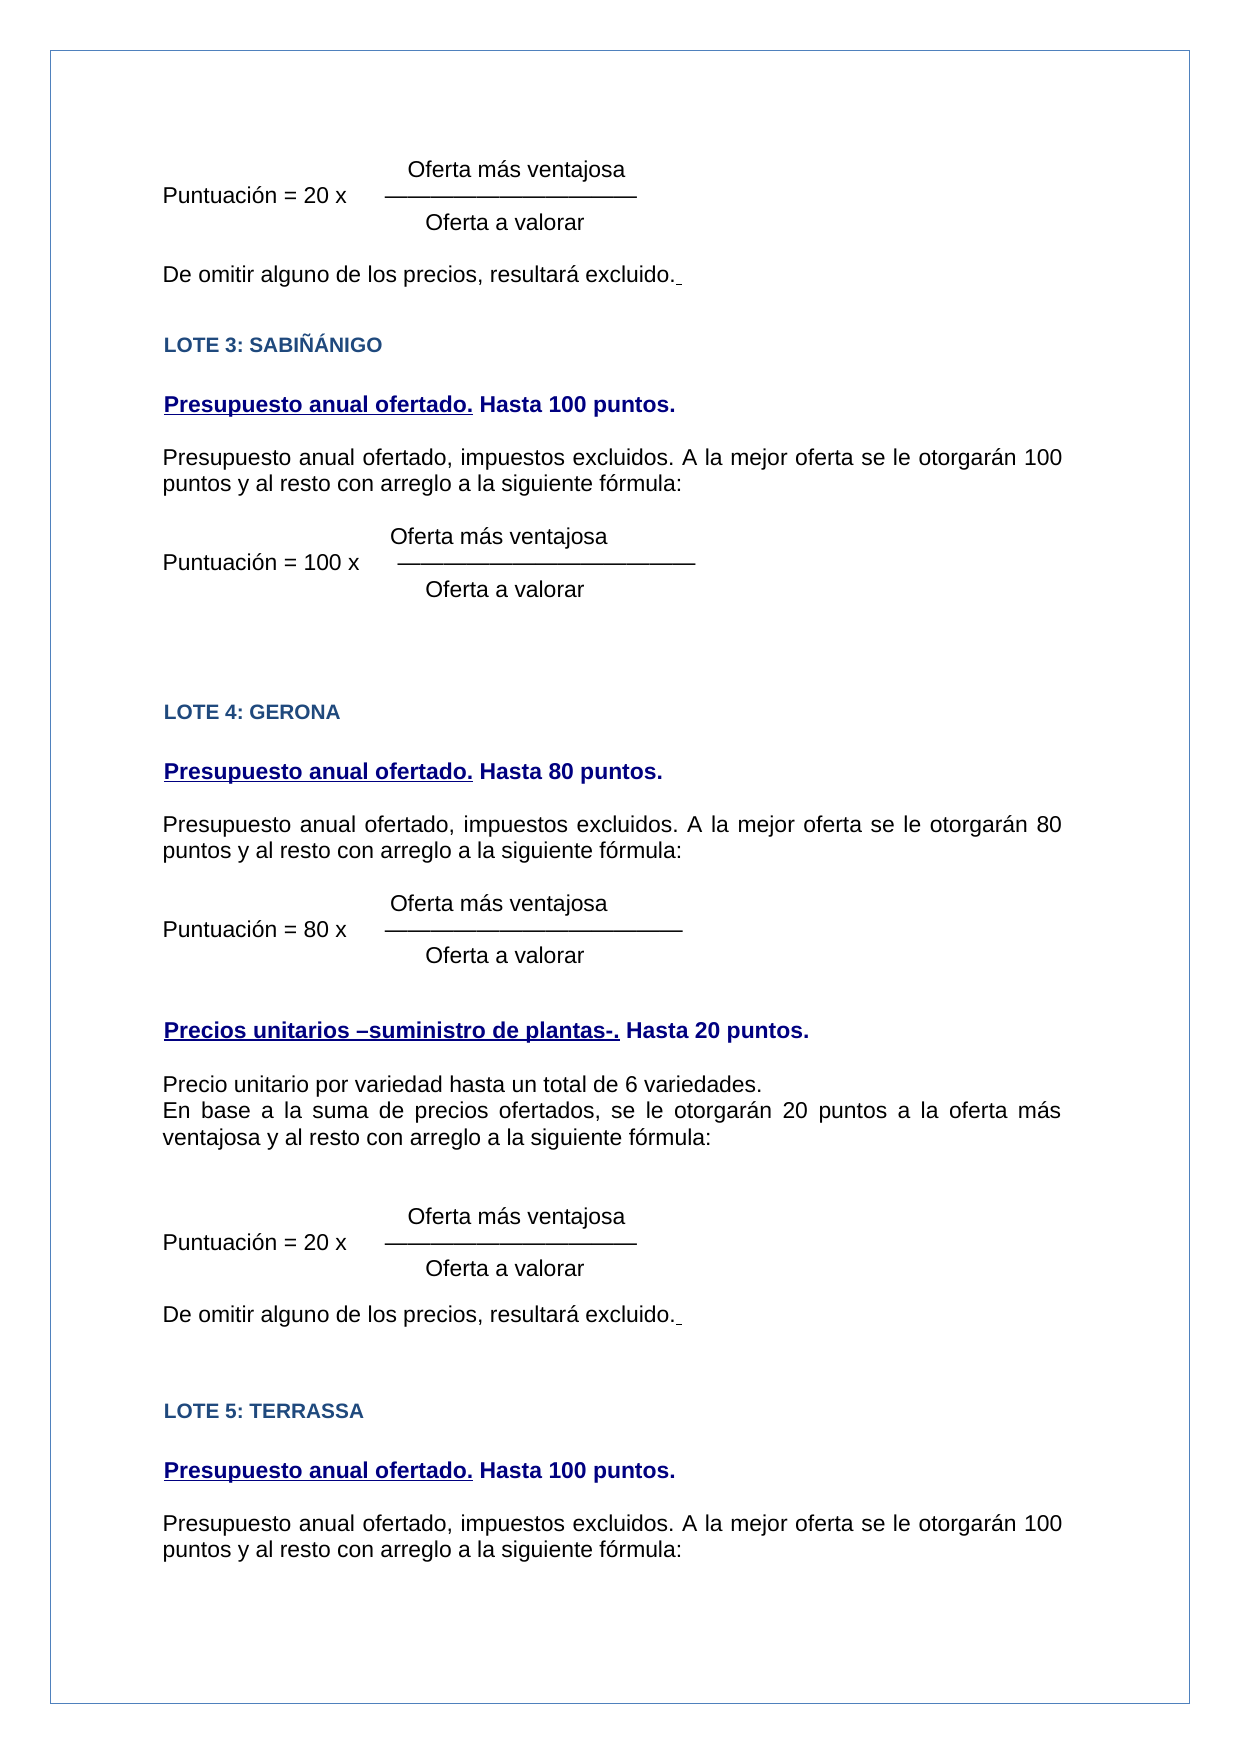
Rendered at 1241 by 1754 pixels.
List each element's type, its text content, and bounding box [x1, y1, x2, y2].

text Oferta más ventajosa [89, 523, 1063, 549]
text Oferta más ventajosa [89, 889, 1063, 916]
list Precios unitarios –suministro de plantas-. Hasta 20 puntos. [164, 1017, 1063, 1043]
text Oferta más ventajosa [89, 1203, 1063, 1229]
text Oferta a valorar [89, 1255, 1063, 1282]
list Presupuesto anual ofertado. Hasta 100 puntos. [164, 391, 1063, 417]
text Puntuación = 100 x ————————————— [89, 549, 1063, 576]
text En base a la suma de precios ofertados, se le otorgarán 20 puntos a la oferta más ventajosa y al resto con arreglo a la siguiente fórmula: [162, 1097, 1063, 1150]
text Puntuación = 80 x ————————————— [89, 916, 1063, 942]
text Precio unitario por variedad hasta un total de 6 variedades. [162, 1071, 1063, 1097]
list Presupuesto anual ofertado. Hasta 80 puntos. [164, 758, 1063, 784]
text Presupuesto anual ofertado, impuestos excluidos. A la mejor oferta se le otorgarán 100 puntos y al resto con arreglo a la siguiente fórmula: [162, 444, 1063, 496]
text Puntuación = 20 x ——————————— [89, 182, 1063, 209]
text De omitir alguno de los precios, resultará excluido. [162, 1301, 1063, 1327]
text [162, 1509, 1063, 1562]
list LOTE 5: TERRASSA [164, 1399, 1063, 1423]
text De omitir alguno de los precios, resultará excluido. [162, 261, 1063, 288]
text Presupuesto anual ofertado, impuestos excluidos. A la mejor oferta se le otorgarán 80 puntos y al resto con arreglo a la siguiente fórmula: [162, 811, 1063, 863]
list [164, 1457, 1063, 1483]
text Oferta a valorar [89, 942, 1063, 969]
text Oferta a valorar [89, 576, 1063, 602]
text Oferta a valorar [89, 209, 1063, 235]
text Oferta más ventajosa [89, 156, 1063, 182]
text Puntuación = 20 x ——————————— [89, 1229, 1063, 1255]
list LOTE 3: SABIÑÁNIGO [164, 333, 1063, 357]
list LOTE 4: GERONA [164, 700, 1063, 724]
